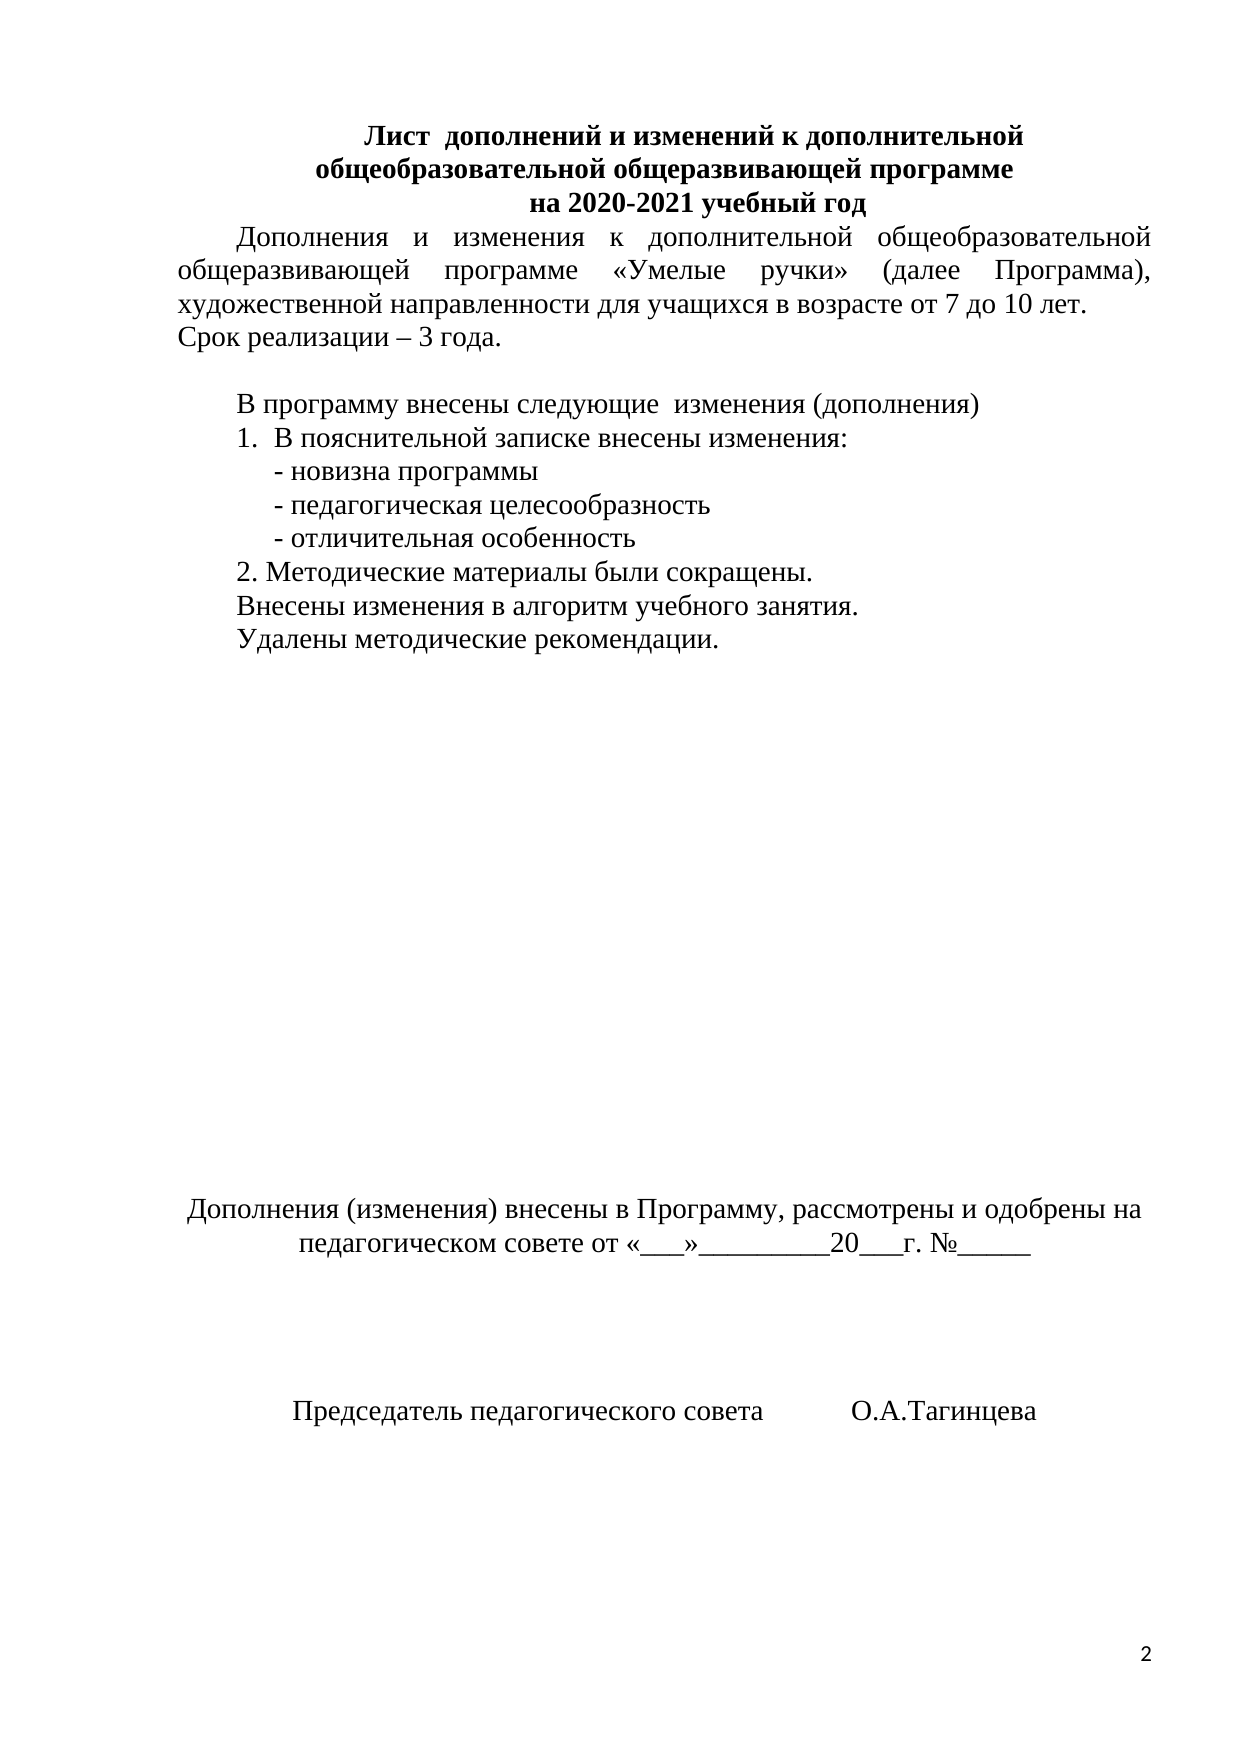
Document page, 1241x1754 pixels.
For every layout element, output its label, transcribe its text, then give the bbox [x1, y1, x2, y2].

text В программу внесены следующие изменения (дополнения) [177, 386, 1152, 420]
text - новизна программы [274, 453, 1152, 487]
text - отличительная особенность [274, 521, 1152, 554]
text Дополнения (изменения) внесены в Программу, рассмотрены и одобрены на педагогическом совете от «___»_________20___г. №_____ [177, 1191, 1152, 1258]
text Председатель педагогического совета О.А.Тагинцева [177, 1393, 1152, 1426]
text Удалены методические рекомендации. [177, 621, 1152, 655]
list В пояснительной записке внесены изменения: [236, 420, 1152, 453]
text Лист дополнений и изменений к дополнительной общеобразовательной общеразвивающей программе [177, 118, 1152, 185]
text Внесены изменения в алгоритм учебного занятия. [177, 588, 1152, 621]
text - педагогическая целесообразность [274, 487, 1152, 521]
text Срок реализации – 3 года. [177, 319, 1152, 353]
text на 2020-2021 учебный год [177, 185, 1152, 219]
text Дополнения и изменения к дополнительной общеобразовательной общеразвивающей программе «Умелые ручки» (далее Программа), художественной направленности для учащихся в возрасте от 7 до 10 лет. [177, 219, 1152, 319]
text 2. Методические материалы были сокращены. [177, 554, 1152, 588]
